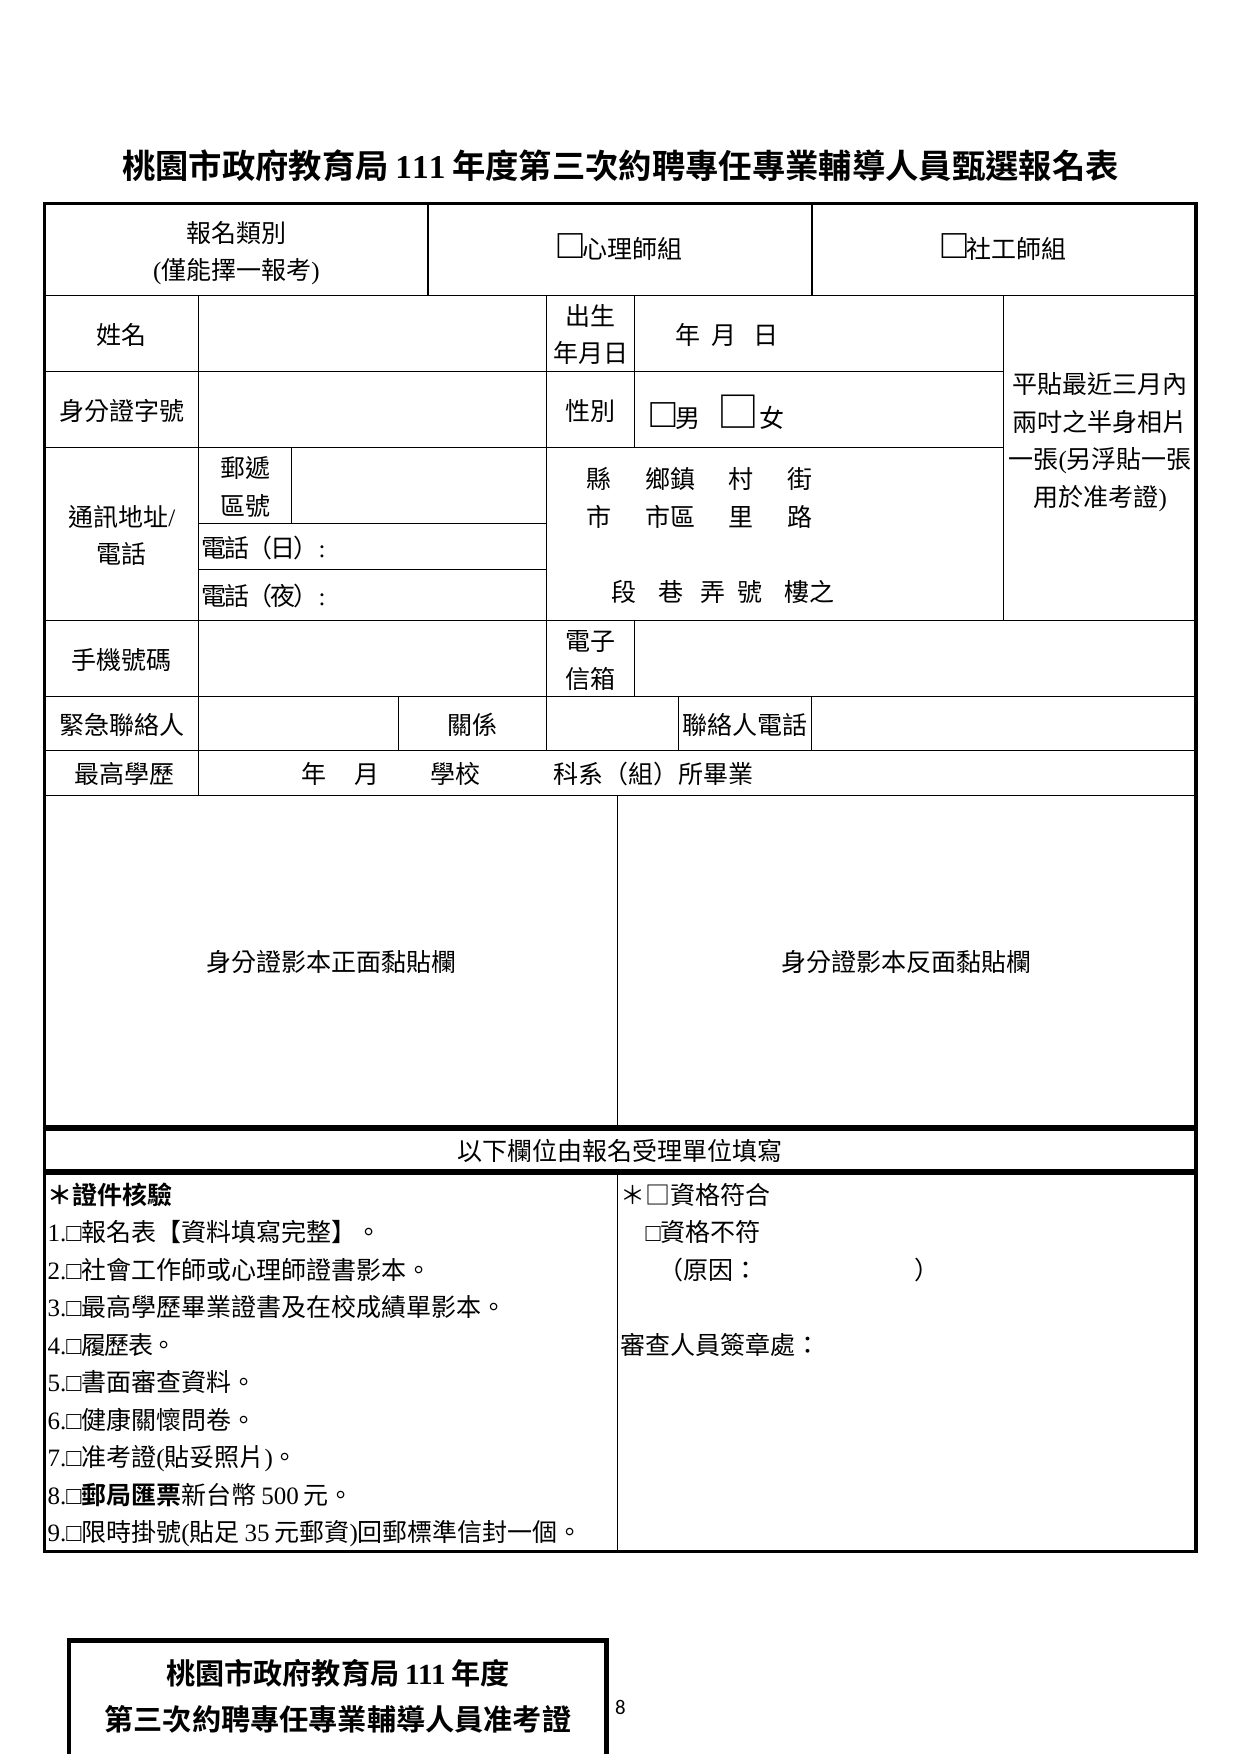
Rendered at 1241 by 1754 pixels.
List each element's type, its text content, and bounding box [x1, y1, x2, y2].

table_cell ＊□資格符合 □資格不符 （原因： ） 審查人員簽章處： [618, 1175, 1194, 1550]
table_cell [547, 697, 678, 750]
table_cell 電話（日）: [199, 524, 546, 568]
table_cell 聯絡人電話 [679, 697, 811, 750]
table_cell [199, 697, 398, 750]
table_cell □男 □女 [635, 372, 1003, 447]
table_cell 關係 [399, 697, 546, 750]
text 桃園市政府教育局111年度第三次約聘專任專業輔導人員甄選報名表 [89, 127, 1152, 202]
table_cell 通訊地址/ 電話 [46, 448, 198, 620]
table_header □心理師組 [429, 205, 811, 295]
table_cell [635, 621, 1194, 696]
table_cell 郵遞 區號 [199, 448, 291, 523]
table_cell 出生 年月日 [547, 296, 634, 371]
table_cell 縣 鄉鎮 村 街 市 市區 里 路 段 巷 弄 號 樓之 [547, 448, 1003, 620]
table_cell [199, 621, 546, 696]
table_cell [812, 697, 1194, 750]
table_cell 身分證影本反面黏貼欄 [618, 796, 1194, 1125]
table_header 報名類別 (僅能擇一報考) [46, 205, 427, 295]
table_cell 平貼最近三月內兩吋之半身相片一張(另浮貼一張用於准考證) [1004, 296, 1194, 620]
table_cell 年 月 日 [635, 296, 1003, 371]
table_cell ＊證件核驗 1.□報名表【資料填寫完整】。 2.□社會工作師或心理師證書影本。 3.□最高學歷畢業證書及在校成績單影本。 4.□履歷表。 5.□書面審查資料。 6.□健康關懷問卷。 7.□准考證(貼妥照片)。 8.□郵局匯票新台幣500元。 9.□限時掛號(貼足35元郵資)回郵標準信封一個。 [46, 1175, 617, 1550]
table_cell [199, 372, 546, 447]
table_cell 緊急聯絡人 [46, 697, 198, 750]
table_header □社工師組 [813, 205, 1194, 295]
table_cell 手機號碼 [46, 621, 198, 696]
table_cell 姓名 [46, 296, 198, 371]
table_cell 身分證影本正面黏貼欄 [46, 796, 617, 1125]
table_cell 電子 信箱 [547, 621, 634, 696]
table_cell 身分證字號 [46, 372, 198, 447]
table_cell [292, 448, 546, 523]
table_cell [199, 296, 546, 371]
table_cell 性別 [547, 372, 634, 447]
table_cell 最高學歷 [46, 751, 198, 795]
table_cell 電話（夜）: [199, 570, 546, 620]
table_cell 以下欄位由報名受理單位填寫 [46, 1131, 1194, 1168]
table_cell 年 月 學校 科系（組）所畢業 [199, 751, 1194, 795]
